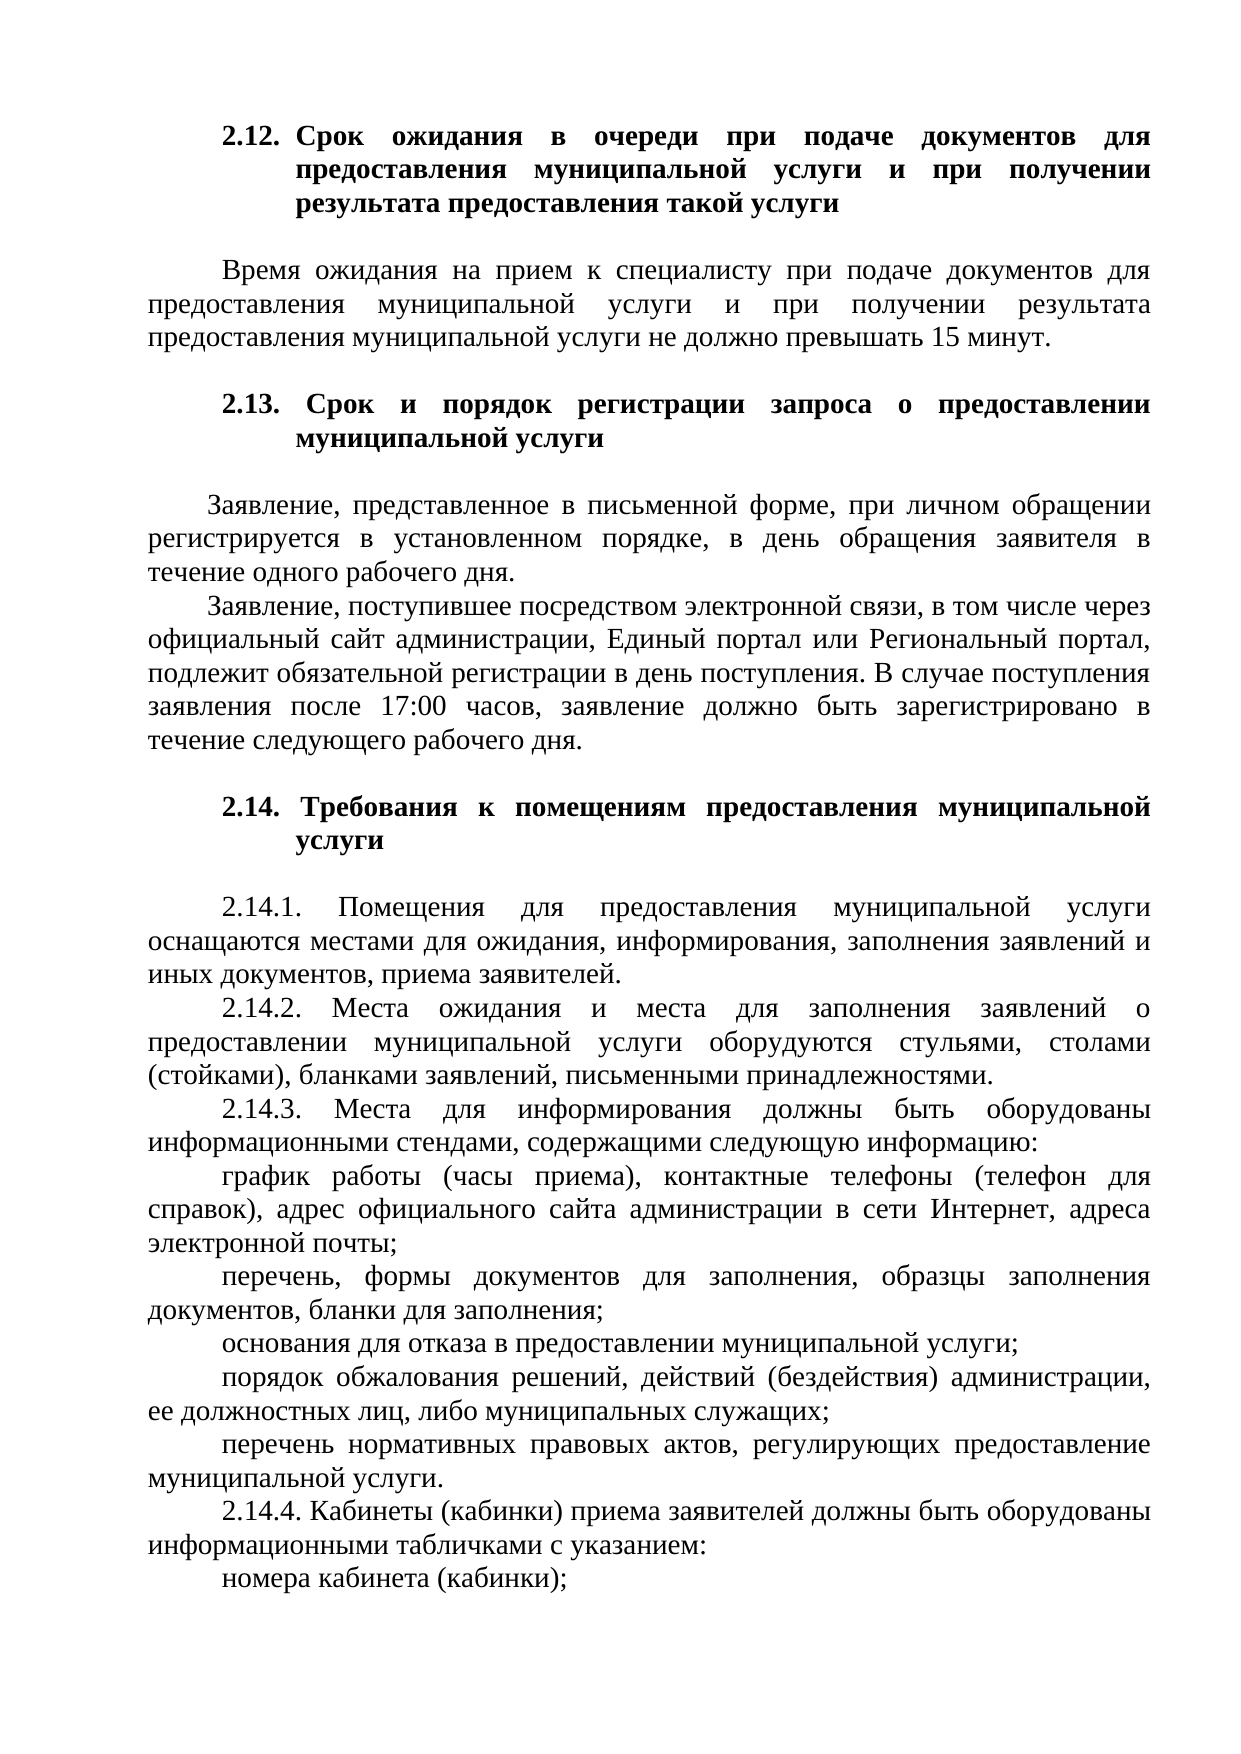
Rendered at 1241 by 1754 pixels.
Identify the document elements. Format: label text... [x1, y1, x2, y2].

text 2.14. Требования к помещениям предоставления муниципальной услуги [222, 789, 1152, 856]
text перечень, формы документов для заполнения, образцы заполнения документов, бланки для заполнения; [148, 1258, 1152, 1326]
text 2.14.3. Места для информирования должны быть оборудованы информационными стендами, содержащими следующую информацию: [148, 1091, 1152, 1158]
text 2.13. Срок и порядок регистрации запроса о предоставлении муниципальной услуги [222, 386, 1152, 453]
text перечень нормативных правовых актов, регулирующих предоставление муниципальной услуги. [148, 1426, 1152, 1493]
text Заявление, представленное в письменной форме, при личном обращении регистрируется в установленном порядке, в день обращения заявителя в течение одного рабочего дня. [148, 487, 1152, 588]
text номера кабинета (кабинки); [148, 1560, 1152, 1594]
text 2.14.4. Кабинеты (кабинки) приема заявителей должны быть оборудованы информационными табличками с указанием: [148, 1493, 1152, 1560]
text порядок обжалования решений, действий (бездействия) администрации, ее должностных лиц, либо муниципальных служащих; [148, 1359, 1152, 1426]
text 2.14.2. Места ожидания и места для заполнения заявлений о предоставлении муниципальной услуги оборудуются стульями, столами (стойками), бланками заявлений, письменными принадлежностями. [148, 990, 1152, 1091]
text Время ожидания на прием к специалисту при подаче документов для предоставления муниципальной услуги и при получении результата предоставления муниципальной услуги не должно превышать 15 минут. [148, 252, 1152, 353]
text 2.14.1. Помещения для предоставления муниципальной услуги оснащаются местами для ожидания, информирования, заполнения заявлений и иных документов, приема заявителей. [148, 889, 1152, 990]
text основания для отказа в предоставлении муниципальной услуги; [148, 1326, 1152, 1359]
text 2.12. Срок ожидания в очереди при подаче документов для предоставления муниципальной услуги и при получении результата предоставления такой услуги [222, 118, 1152, 219]
text график работы (часы приема), контактные телефоны (телефон для справок), адрес официального сайта администрации в сети Интернет, адреса электронной почты; [148, 1158, 1152, 1258]
text Заявление, поступившее посредством электронной связи, в том числе через официальный сайт администрации, Единый портал или Региональный портал, подлежит обязательной регистрации в день поступления. В случае поступления заявления после 17:00 часов, заявление должно быть зарегистрировано в течение следующего рабочего дня. [148, 588, 1152, 755]
